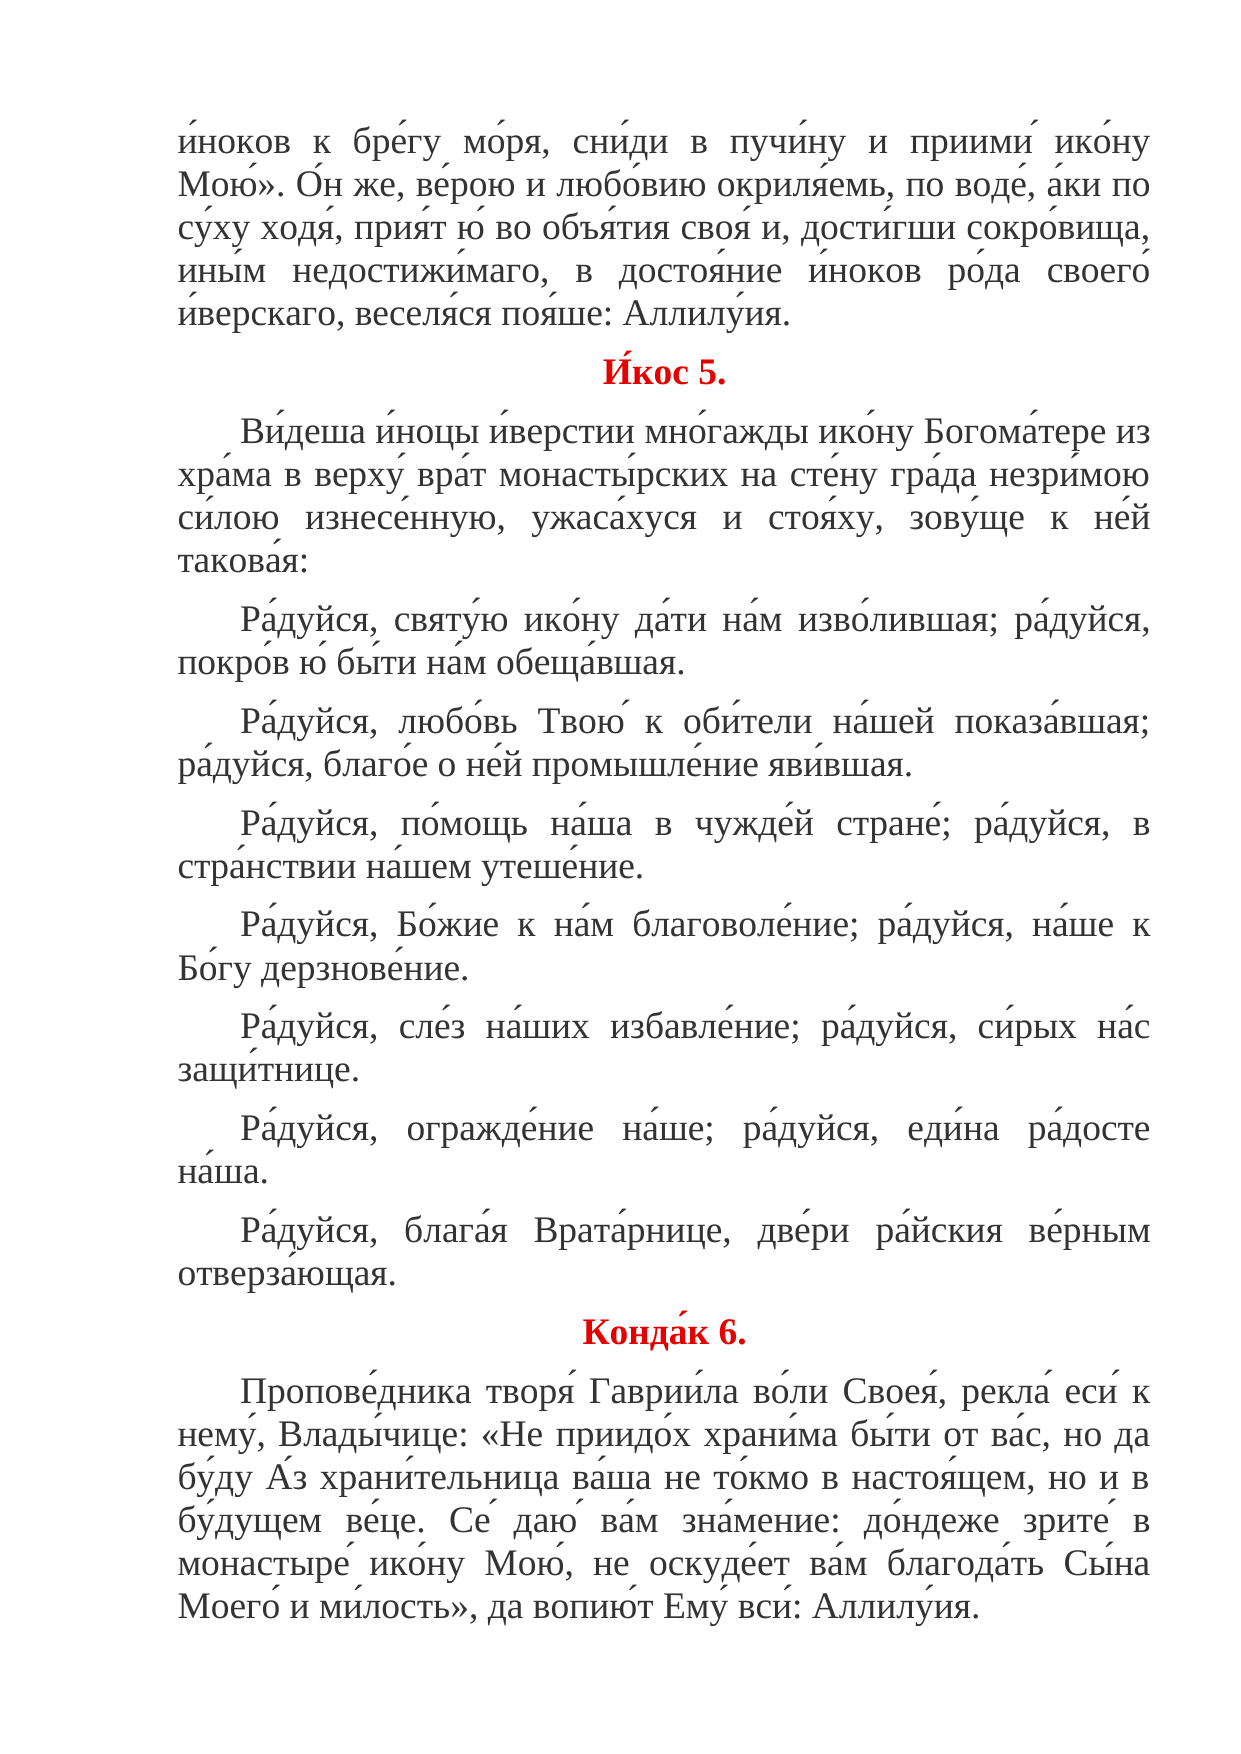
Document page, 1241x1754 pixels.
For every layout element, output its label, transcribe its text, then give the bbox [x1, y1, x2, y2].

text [177, 118, 1152, 334]
text Ра́дуйся, любо́вь Твою́ к оби́тели на́шей показа́вшая; ра́дуйся, благо́е о не́й промышле́ние яви́вшая. [177, 698, 1152, 784]
text Конда́к 6. [177, 1309, 1152, 1352]
text Ра́дуйся, сле́з на́ших избавле́ние; ра́дуйся, си́рых на́с защи́тнице. [177, 1004, 1152, 1090]
text Ра́дуйся, блага́я Врата́рнице, две́ри ра́йския ве́рным отверза́ющая. [177, 1207, 1152, 1294]
text Ви́деша и́ноцы и́верстии мно́гажды ико́ну Богома́тере из хра́ма в верху́ вра́т монасты́рских на сте́ну гра́да незри́мою си́лою изнесе́нную, ужаса́хуся и стоя́ху, зову́ще к не́й такова́я: [177, 408, 1152, 581]
text Ра́дуйся, Бо́жие к на́м благоволе́ние; ра́дуйся, на́ше к Бо́гу дерзнове́ние. [177, 902, 1152, 988]
text Пропове́дника творя́ Гаврии́ла во́ли Своея́, рекла́ еси́ к нему́, Влады́чице: «Не приидо́х храни́ма бы́ти от ва́с, но да бу́ду А́з храни́тельница ва́ша не то́кмо в настоя́щем, но и в бу́дущем ве́це. Се́ даю́ ва́м зна́мение: до́ндеже зрите́ в монастыре́ ико́ну Мою́, не оскуде́ет ва́м благода́ть Сы́на Моего́ и ми́лость», да вопию́т Ему́ вси́: Аллилу́ия. [177, 1368, 1152, 1627]
text Ра́дуйся, огражде́ние на́ше; ра́дуйся, еди́на ра́досте на́ша. [177, 1106, 1152, 1192]
text Ра́дуйся, святу́ю ико́ну да́ти на́м изво́лившая; ра́дуйся, покро́в ю́ бы́ти на́м обеща́вшая. [177, 596, 1152, 682]
text И́кос 5. [177, 349, 1152, 392]
text Ра́дуйся, по́мощь на́ша в чужде́й стране́; ра́дуйся, в стра́нствии на́шем утеше́ние. [177, 800, 1152, 886]
